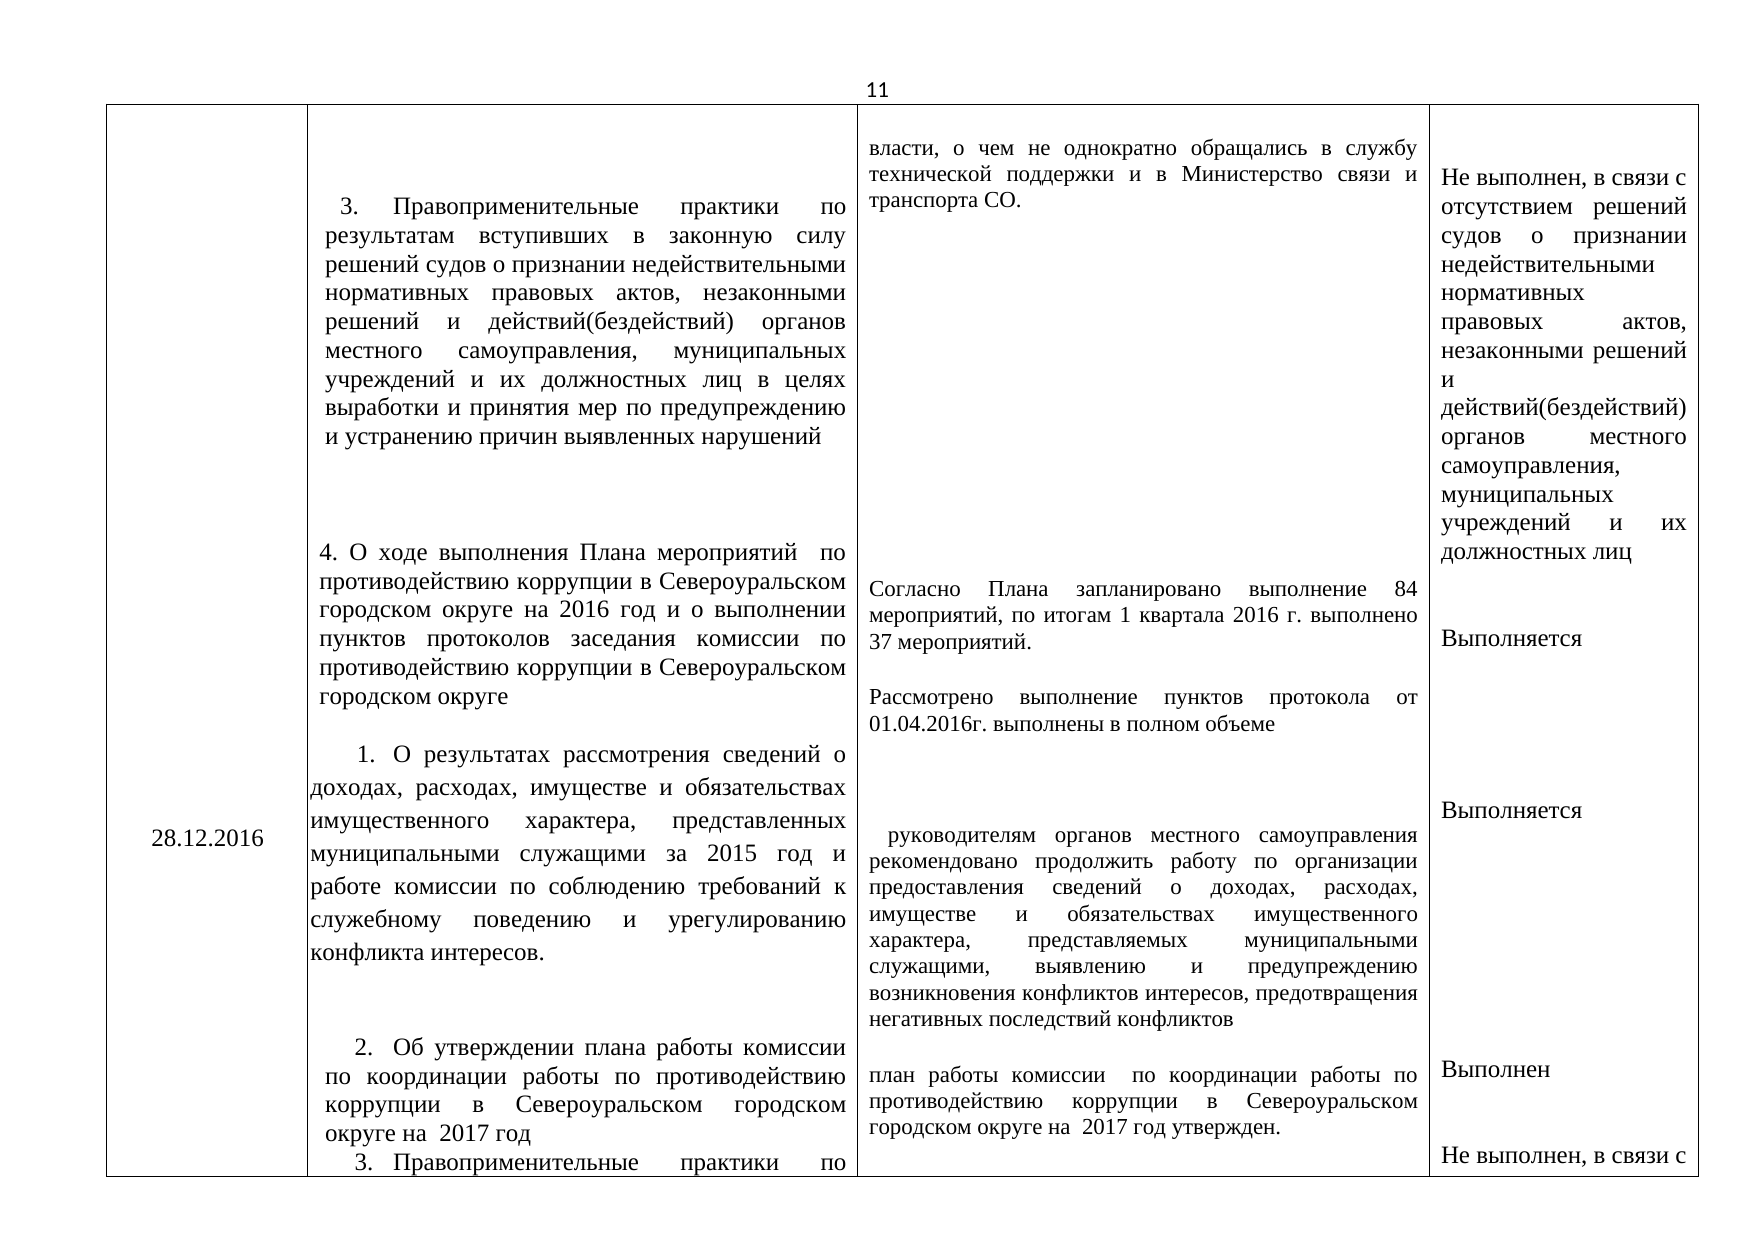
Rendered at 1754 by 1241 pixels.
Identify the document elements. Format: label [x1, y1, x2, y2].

table_cell [107, 105, 307, 1176]
table_cell [1430, 105, 1698, 1176]
table_cell [308, 105, 857, 1176]
table_cell [858, 105, 1429, 1176]
